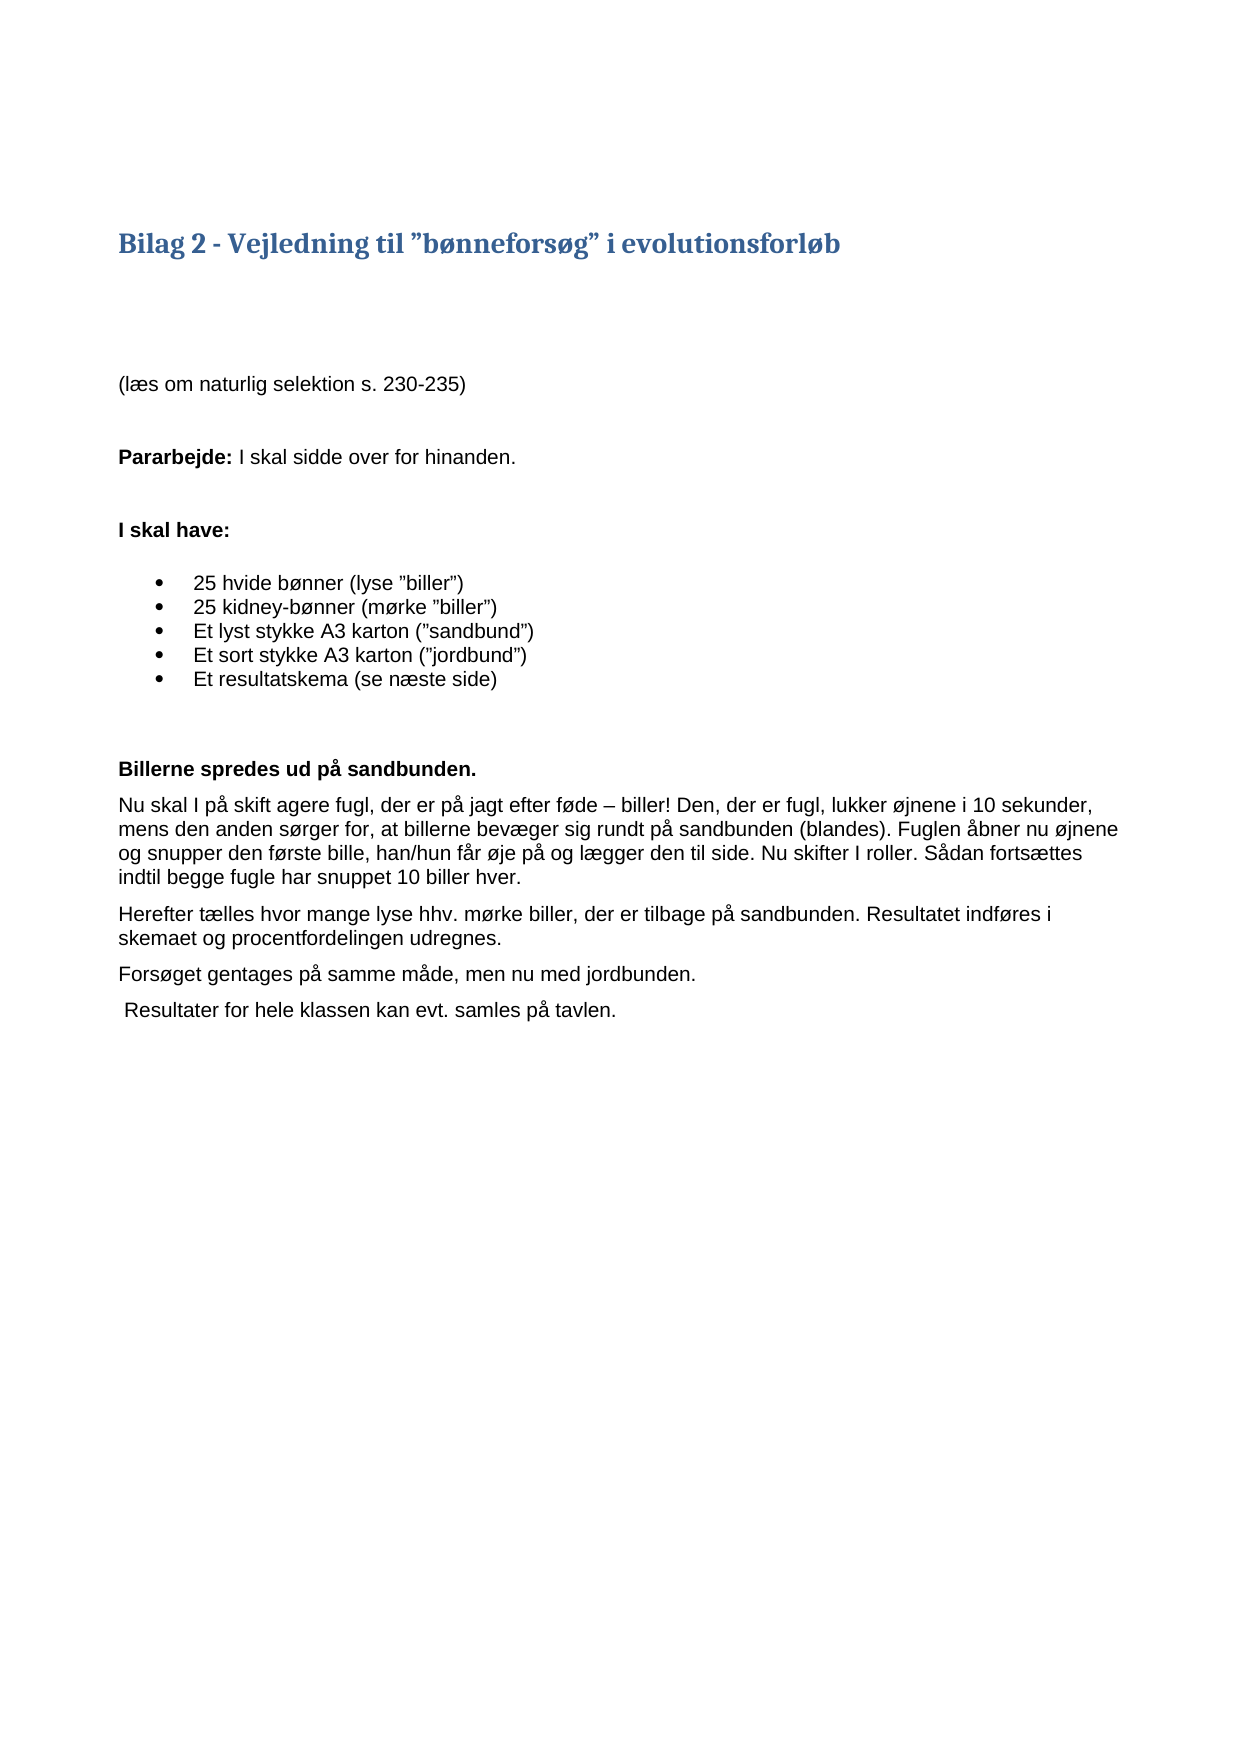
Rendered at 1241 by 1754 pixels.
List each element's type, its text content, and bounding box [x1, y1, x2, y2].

list Et lyst stykke A3 karton (”sandbund”) [156, 619, 1122, 643]
text Resultater for hele klassen kan evt. samles på tavlen. [118, 998, 1122, 1022]
text Nu skal I på skift agere fugl, der er på jagt efter føde – biller! Den, der er fugl, lukker øjnene i 10 sekunder, mens den anden sørger for, at billerne bevæger sig rundt på sandbunden (blandes). Fuglen åbner nu øjnene og snupper den første bille, han/hun får øje på og lægger den til side. Nu skifter I roller. Sådan fortsættes indtil begge fugle har snuppet 10 biller hver. [118, 793, 1122, 889]
text I skal have: [118, 518, 1122, 542]
text Billerne spredes ud på sandbunden. [118, 757, 1122, 781]
list 25 kidney-bønner (mørke ”biller”) [156, 595, 1122, 619]
text (læs om naturlig selektion s. 230-235) [118, 372, 1122, 396]
list Et resultatskema (se næste side) [156, 667, 1122, 691]
list Et sort stykke A3 karton (”jordbund”) [156, 643, 1122, 667]
text Herefter tælles hvor mange lyse hhv. mørke biller, der er tilbage på sandbunden. Resultatet indføres i skemaet og procentfordelingen udregnes. [118, 901, 1122, 949]
text Forsøget gentages på samme måde, men nu med jordbunden. [118, 962, 1122, 986]
subtitle Bilag 2 - Vejledning til ”bønneforsøg” i evolutionsforløb [118, 227, 1122, 261]
list 25 hvide bønner (lyse ”biller”) [156, 571, 1122, 595]
text Pararbejde: I skal sidde over for hinanden. [118, 445, 1122, 469]
